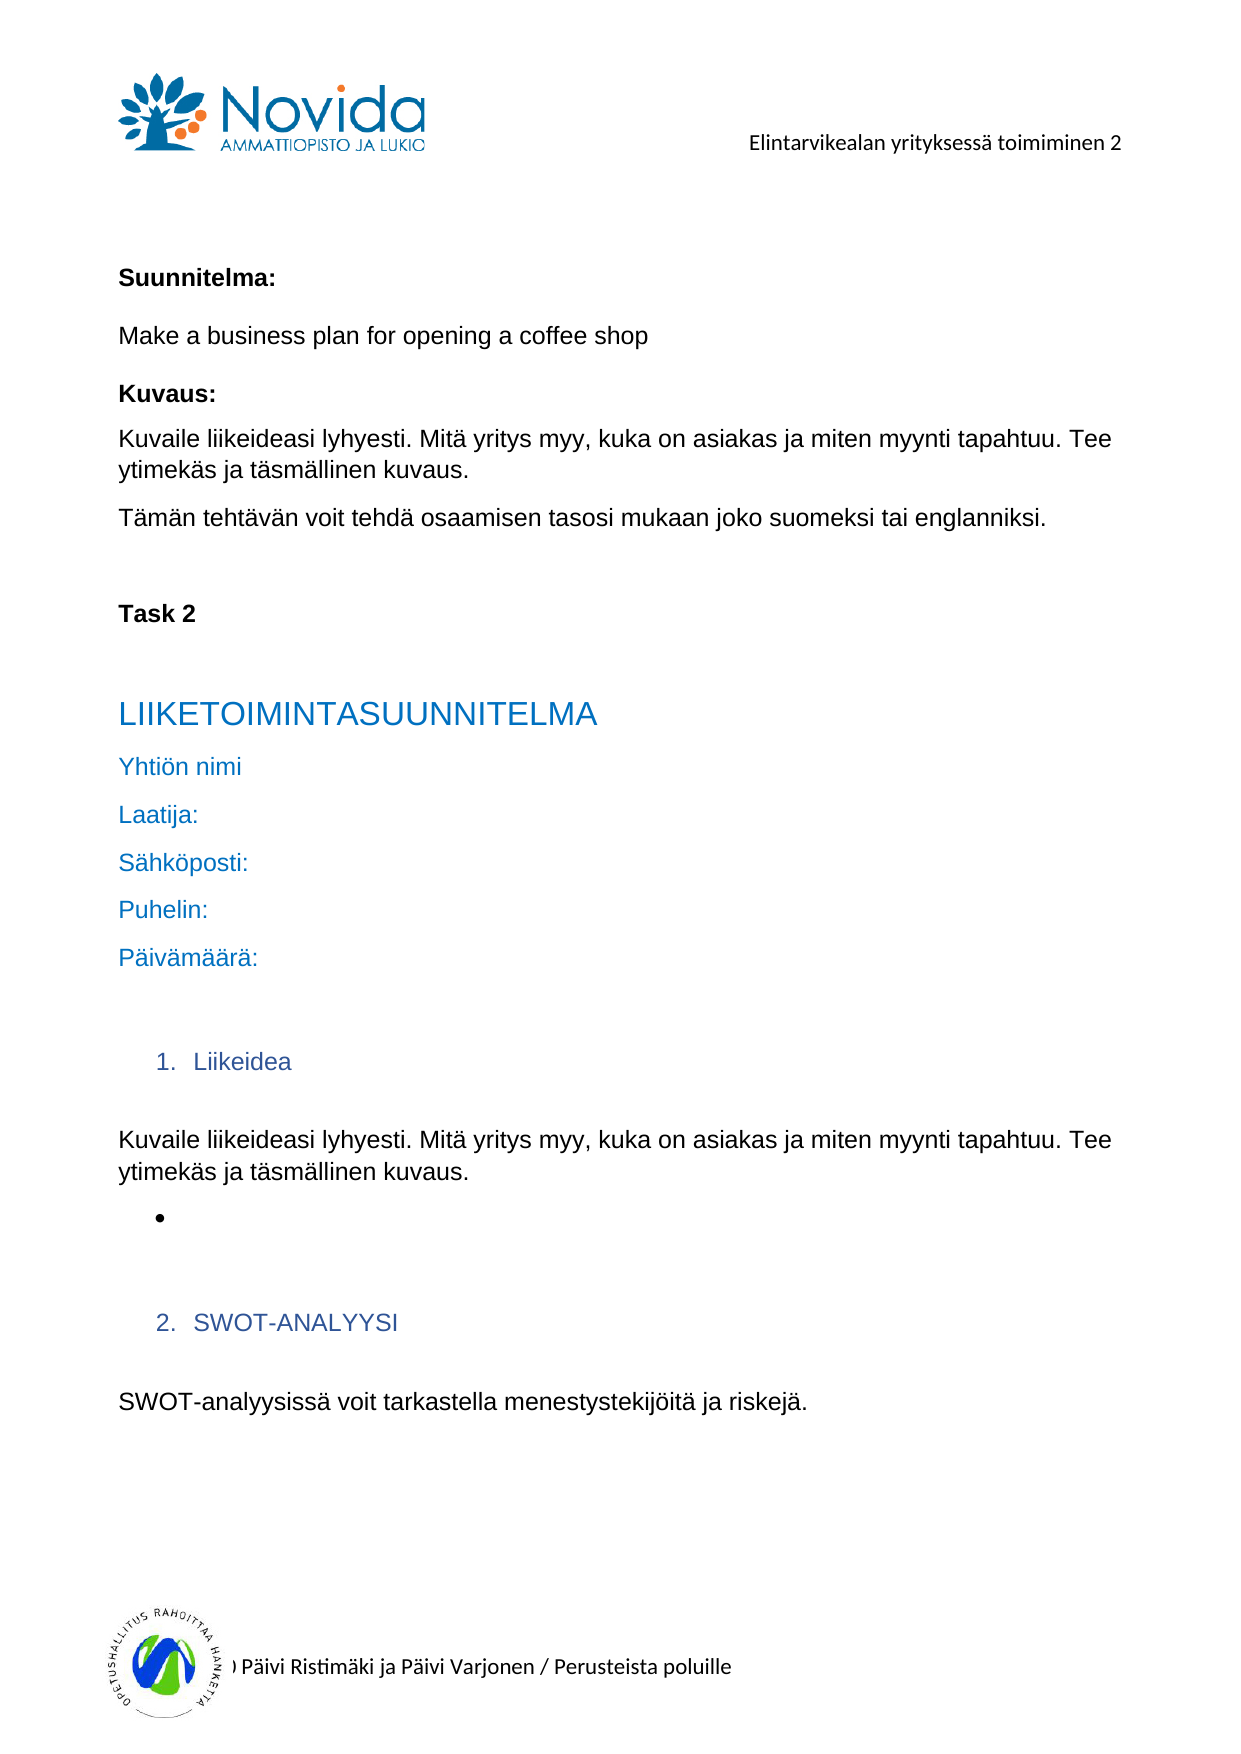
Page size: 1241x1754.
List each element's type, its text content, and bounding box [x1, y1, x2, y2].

text Suunnitelma: [118, 263, 1122, 291]
text Task 2 [118, 599, 1122, 627]
text Tämän tehtävän voit tehdä osaamisen tasosi mukaan joko suomeksi tai englanniksi. [118, 503, 1122, 532]
subtitle SWOT-ANALYYSI [156, 1308, 1122, 1337]
text Kuvaile liikeideasi lyhyesti. Mitä yritys myy, kuka on asiakas ja miten myynti tapahtuu. Tee ytimekäs ja täsmällinen kuvaus. [118, 1126, 1122, 1185]
text Yhtiön nimi [118, 752, 1122, 781]
subtitle Liikeidea [156, 1047, 1122, 1076]
text Puhelin: [118, 895, 1122, 924]
picture [397, 103, 421, 127]
text Kuvaile liikeideasi lyhyesti. Mitä yritys myy, kuka on asiakas ja miten myynti tapahtuu. Tee ytimekäs ja täsmällinen kuvaus. [118, 424, 1122, 484]
text LIIKETOIMINTASUUNNITELMA [118, 694, 1122, 732]
text Päivämäärä: [118, 943, 1122, 972]
text Laatija: [118, 800, 1122, 829]
picture [95, 1604, 233, 1723]
picture [118, 73, 425, 151]
text Make a business plan for opening a coffee shop [118, 321, 1122, 349]
text SWOT-analyysissä voit tarkastella menestystekijöitä ja riskejä. [118, 1387, 1122, 1416]
text Sähköposti: [118, 848, 1122, 876]
text Kuvaus: [118, 378, 1122, 407]
